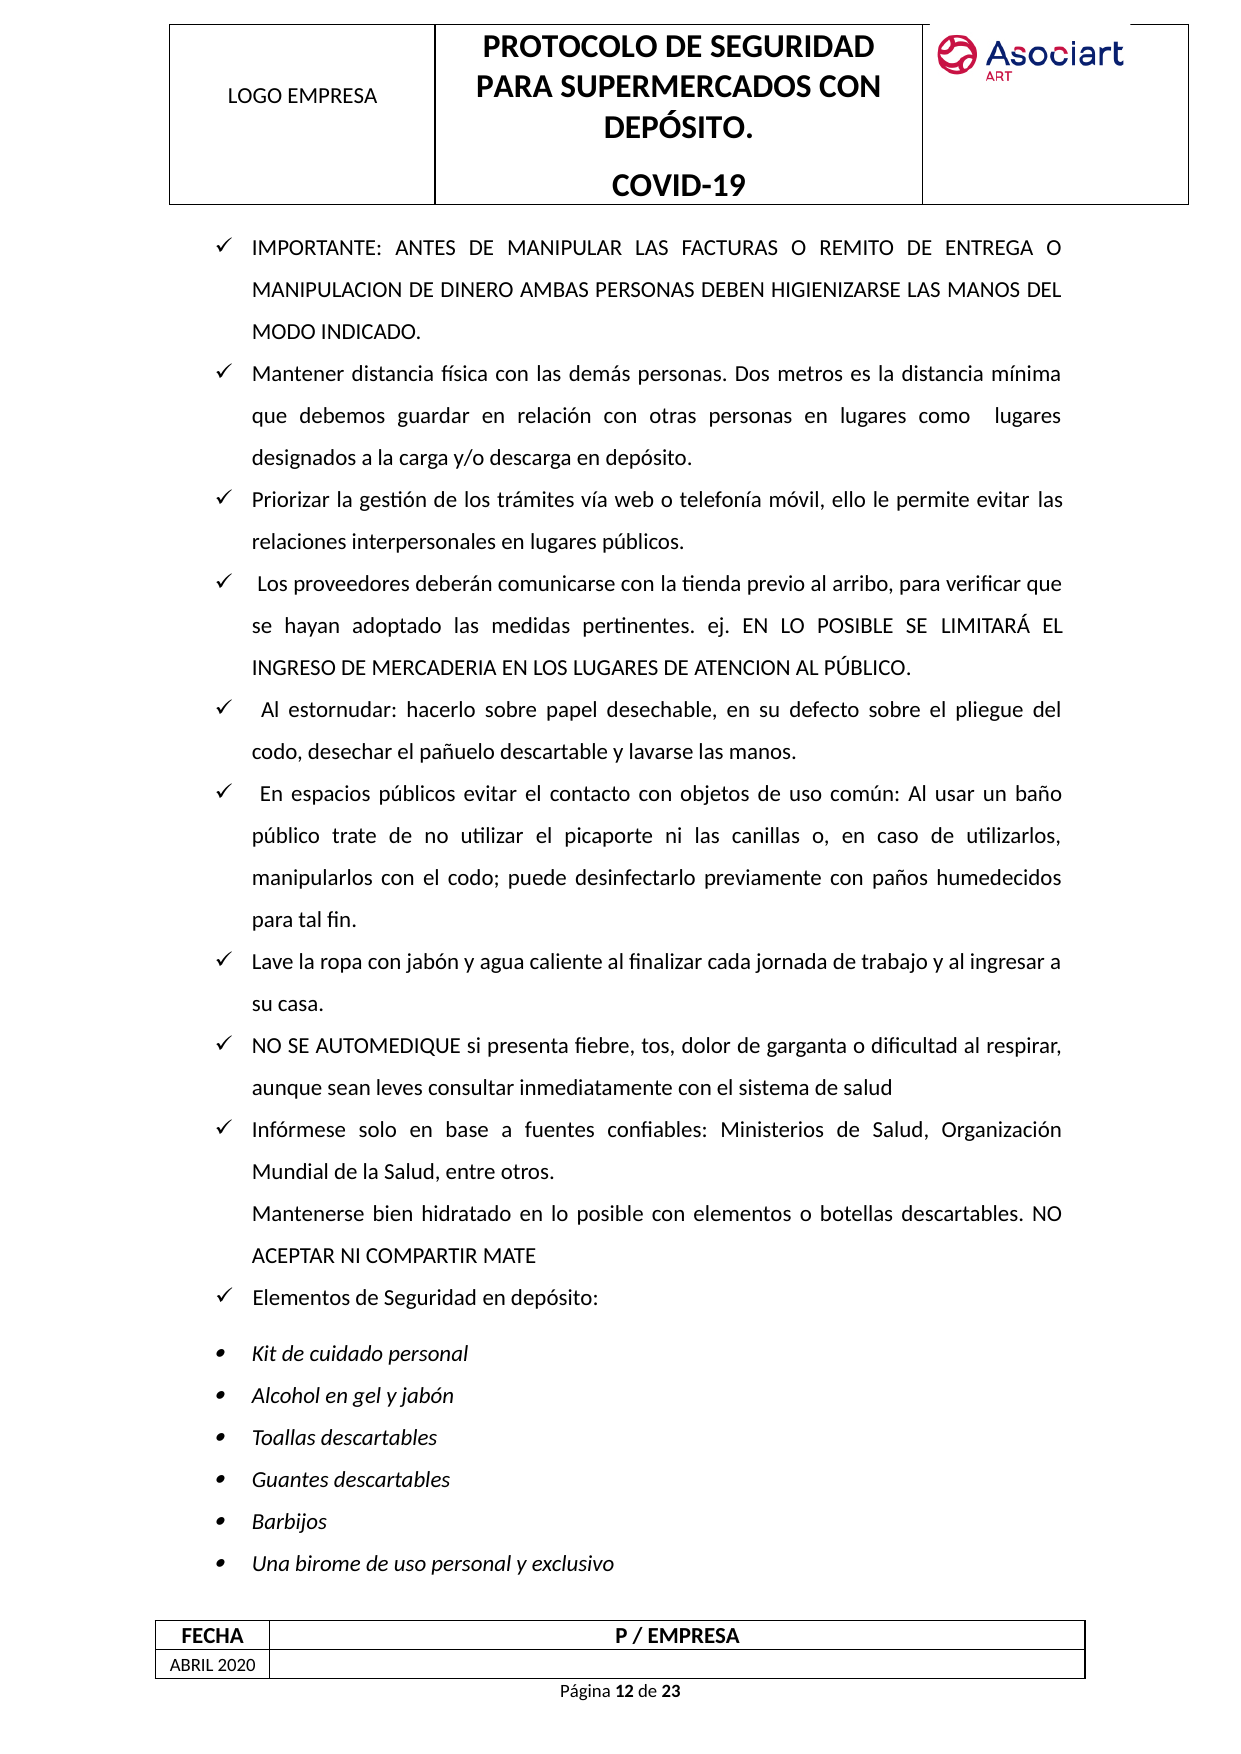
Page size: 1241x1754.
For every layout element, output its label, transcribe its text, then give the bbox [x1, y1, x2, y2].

list Barbijos [214, 1507, 1063, 1535]
list Toallas descartables [214, 1423, 1063, 1451]
list Kit de cuidado personal [214, 1339, 1063, 1367]
list Mantener distancia física con las demás personas. Dos metros es la distancia mínima que debemos guardar en relación con otras personas en lugares como lugares designados a la carga y/o descarga en depósito. [214, 359, 1063, 471]
list Guantes descartables [214, 1465, 1063, 1493]
list Al estornudar: hacerlo sobre papel desechable, en su defecto sobre el pliegue del codo, desechar el pañuelo descartable y lavarse las manos. [214, 695, 1063, 765]
list Priorizar la gestión de los trámites vía web o telefonía móvil, ello le permite evitar las relaciones interpersonales en lugares públicos. [214, 485, 1063, 555]
list Los proveedores deberán comunicarse con la tienda previo al arribo, para verificar que se hayan adoptado las medidas pertinentes. ej. EN LO POSIBLE SE LIMITARÁ EL INGRESO DE MERCADERIA EN LOS LUGARES DE ATENCION AL PÚBLICO. [214, 569, 1063, 681]
list IMPORTANTE: ANTES DE MANIPULAR LAS FACTURAS O REMITO DE ENTREGA O MANIPULACION DE DINERO AMBAS PERSONAS DEBEN HIGIENIZARSE LAS MANOS DEL MODO INDICADO. [214, 233, 1063, 345]
list Una birome de uso personal y exclusivo [214, 1549, 1063, 1577]
list En espacios públicos evitar el contacto con objetos de uso común: Al usar un baño público trate de no utilizar el picaporte ni las canillas o, en caso de utilizarlos, manipularlos con el codo; puede desinfectarlo previamente con paños humedecidos para tal fin. [214, 779, 1063, 933]
list Infórmese solo en base a fuentes confiables: Ministerios de Salud, Organización Mundial de la Salud, entre otros. [214, 1115, 1063, 1185]
list Mantenerse bien hidratado en lo posible con elementos o botellas descartables. NO ACEPTAR NI COMPARTIR MATE [252, 1199, 1063, 1269]
picture [929, 24, 1131, 91]
list Lave la ropa con jabón y agua caliente al finalizar cada jornada de trabajo y al ingresar a su casa. [214, 947, 1063, 1017]
list NO SE AUTOMEDIQUE si presenta fiebre, tos, dolor de garganta o dificultad al respirar, aunque sean leves consultar inmediatamente con el sistema de salud [214, 1031, 1063, 1101]
list Elementos de Seguridad en depósito: [215, 1283, 1063, 1311]
list Alcohol en gel y jabón [214, 1381, 1063, 1409]
